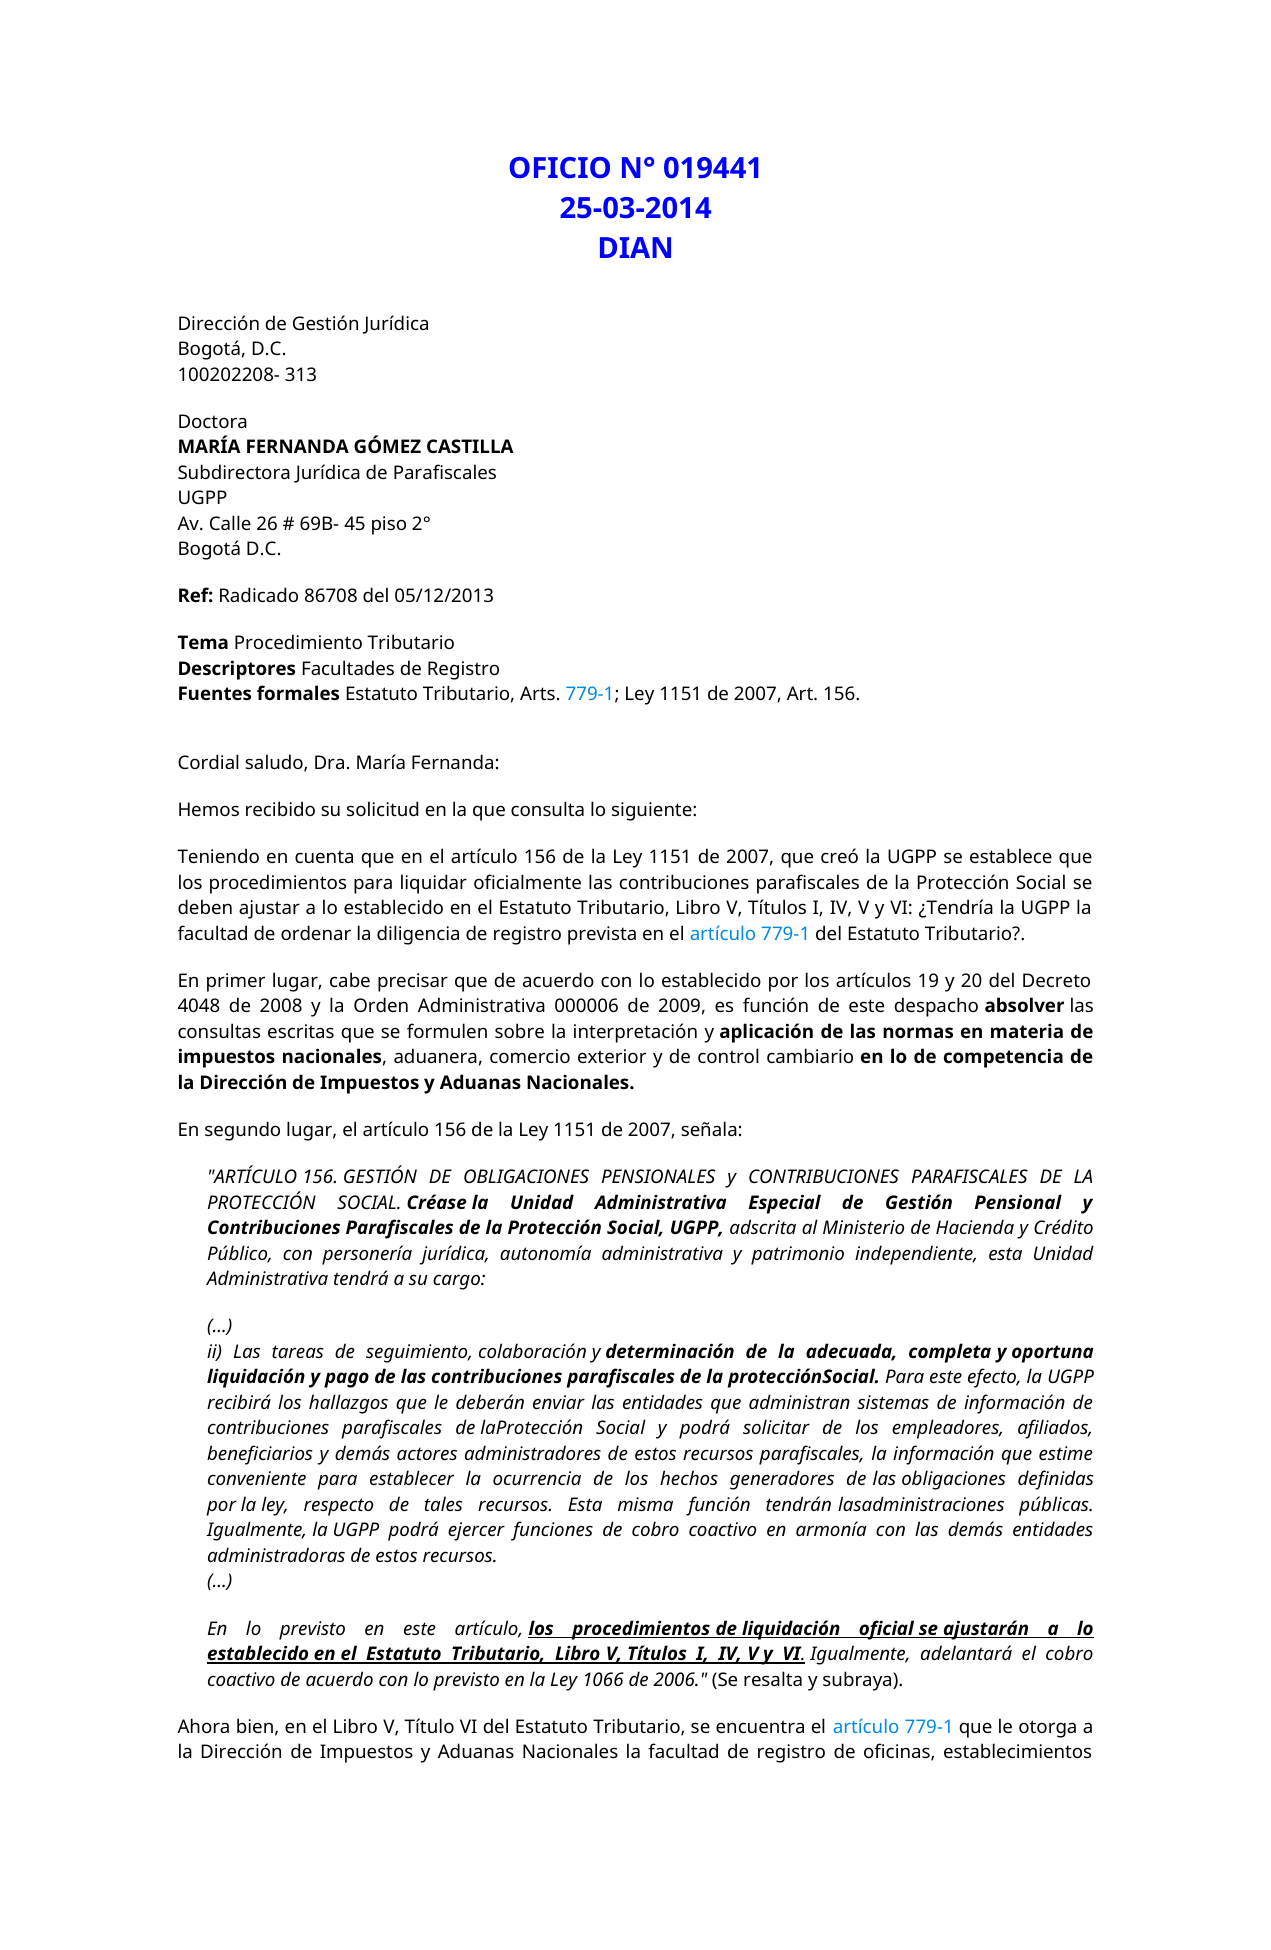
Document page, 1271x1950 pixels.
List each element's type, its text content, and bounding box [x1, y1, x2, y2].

text 25-03-2014 [177, 187, 1094, 227]
text Bogotá, D.C. [177, 335, 1094, 361]
text OFICIO N° 019441 [177, 148, 1094, 187]
text En lo previsto en este artículo, los procedimientos de liquidación oficial se ajustarán a lo establecido en el Estatuto Tributario, Libro V, Títulos I, IV, V y VI. Igualmente, adelantará el cobro coactivo de acuerdo con lo previsto en la Ley 1066 de 2006." (Se resalta y subraya). [207, 1615, 1094, 1691]
text Bogotá D.C. [177, 536, 1094, 561]
text UGPP [177, 484, 1094, 510]
text MARÍA FERNANDA GÓMEZ CASTILLA [177, 433, 1094, 459]
text Ref: Radicado 86708 del 05/12/2013 [177, 583, 1094, 608]
text En segundo lugar, el artículo 156 de la Ley 1151 de 2007, señala: [177, 1116, 1094, 1142]
text "ARTÍCULO 156. GESTIÓN DE OBLIGACIONES PENSIONALES y CONTRIBUCIONES PARAFISCALES DE LA PROTECCIÓN SOCIAL. Créase la Unidad Administrativa Especial de Gestión Pensional y Contribuciones Parafiscales de la Protección Social, UGPP, adscrita al Ministerio de Hacienda y Crédito Público, con personería jurídica, autonomía administrativa y patrimonio independiente, esta Unidad Administrativa tendrá a su cargo: [207, 1163, 1094, 1291]
text Hemos recibido su solicitud en la que consulta lo siguiente: [177, 796, 1094, 822]
text Tema Procedimiento Tributario [177, 630, 1094, 655]
text Fuentes formales Estatuto Tributario, Arts. 779-1; Ley 1151 de 2007, Art. 156. [177, 681, 1094, 706]
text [177, 1713, 1094, 1764]
text En primer lugar, cabe precisar que de acuerdo con lo establecido por los artículos 19 y 20 del Decreto 4048 de 2008 y la Orden Administrativa 000006 de 2009, es función de este despacho absolver las consultas escritas que se formulen sobre la interpretación y aplicación de las normas en materia de impuestos nacionales, aduanera, comercio exterior y de control cambiario en lo de competencia de la Dirección de Impuestos y Aduanas Nacionales. [177, 967, 1094, 1095]
text DIAN [177, 227, 1094, 267]
text Doctora [177, 408, 1094, 433]
text 100202208- 313 [177, 361, 1094, 386]
text ii) Las tareas de seguimiento, colaboración y determinación de la adecuada, completa y oportuna liquidación y pago de las contribuciones parafiscales de la protecciónSocial. Para este efecto, la UGPP recibirá los hallazgos que le deberán enviar las entidades que administran sistemas de información de contribuciones parafiscales de laProtección Social y podrá solicitar de los empleadores, afiliados, beneficiarios y demás actores administradores de estos recursos parafiscales, la información que estime conveniente para establecer la ocurrencia de los hechos generadores de las obligaciones definidas por la ley, respecto de tales recursos. Esta misma función tendrán lasadministraciones públicas. Igualmente, la UGPP podrá ejercer funciones de cobro coactivo en armonía con las demás entidades administradoras de estos recursos. [207, 1338, 1094, 1568]
text Dirección de Gestión Jurídica [177, 310, 1094, 335]
text Cordial saludo, Dra. María Fernanda: [177, 749, 1094, 775]
text Teniendo en cuenta que en el artículo 156 de la Ley 1151 de 2007, que creó la UGPP se establece que los procedimientos para liquidar oficialmente las contribuciones parafiscales de la Protección Social se deben ajustar a lo establecido en el Estatuto Tributario, Libro V, Títulos I, IV, V y VI: ¿Tendría la UGPP la facultad de ordenar la diligencia de registro prevista en el artículo 779-1 del Estatuto Tributario?. [177, 843, 1094, 946]
text (...) [207, 1313, 1094, 1338]
text Subdirectora Jurídica de Parafiscales [177, 459, 1094, 484]
text Descriptores Facultades de Registro [177, 655, 1094, 681]
text (...) [207, 1568, 1094, 1593]
text Av. Calle 26 # 69B- 45 piso 2° [177, 510, 1094, 536]
